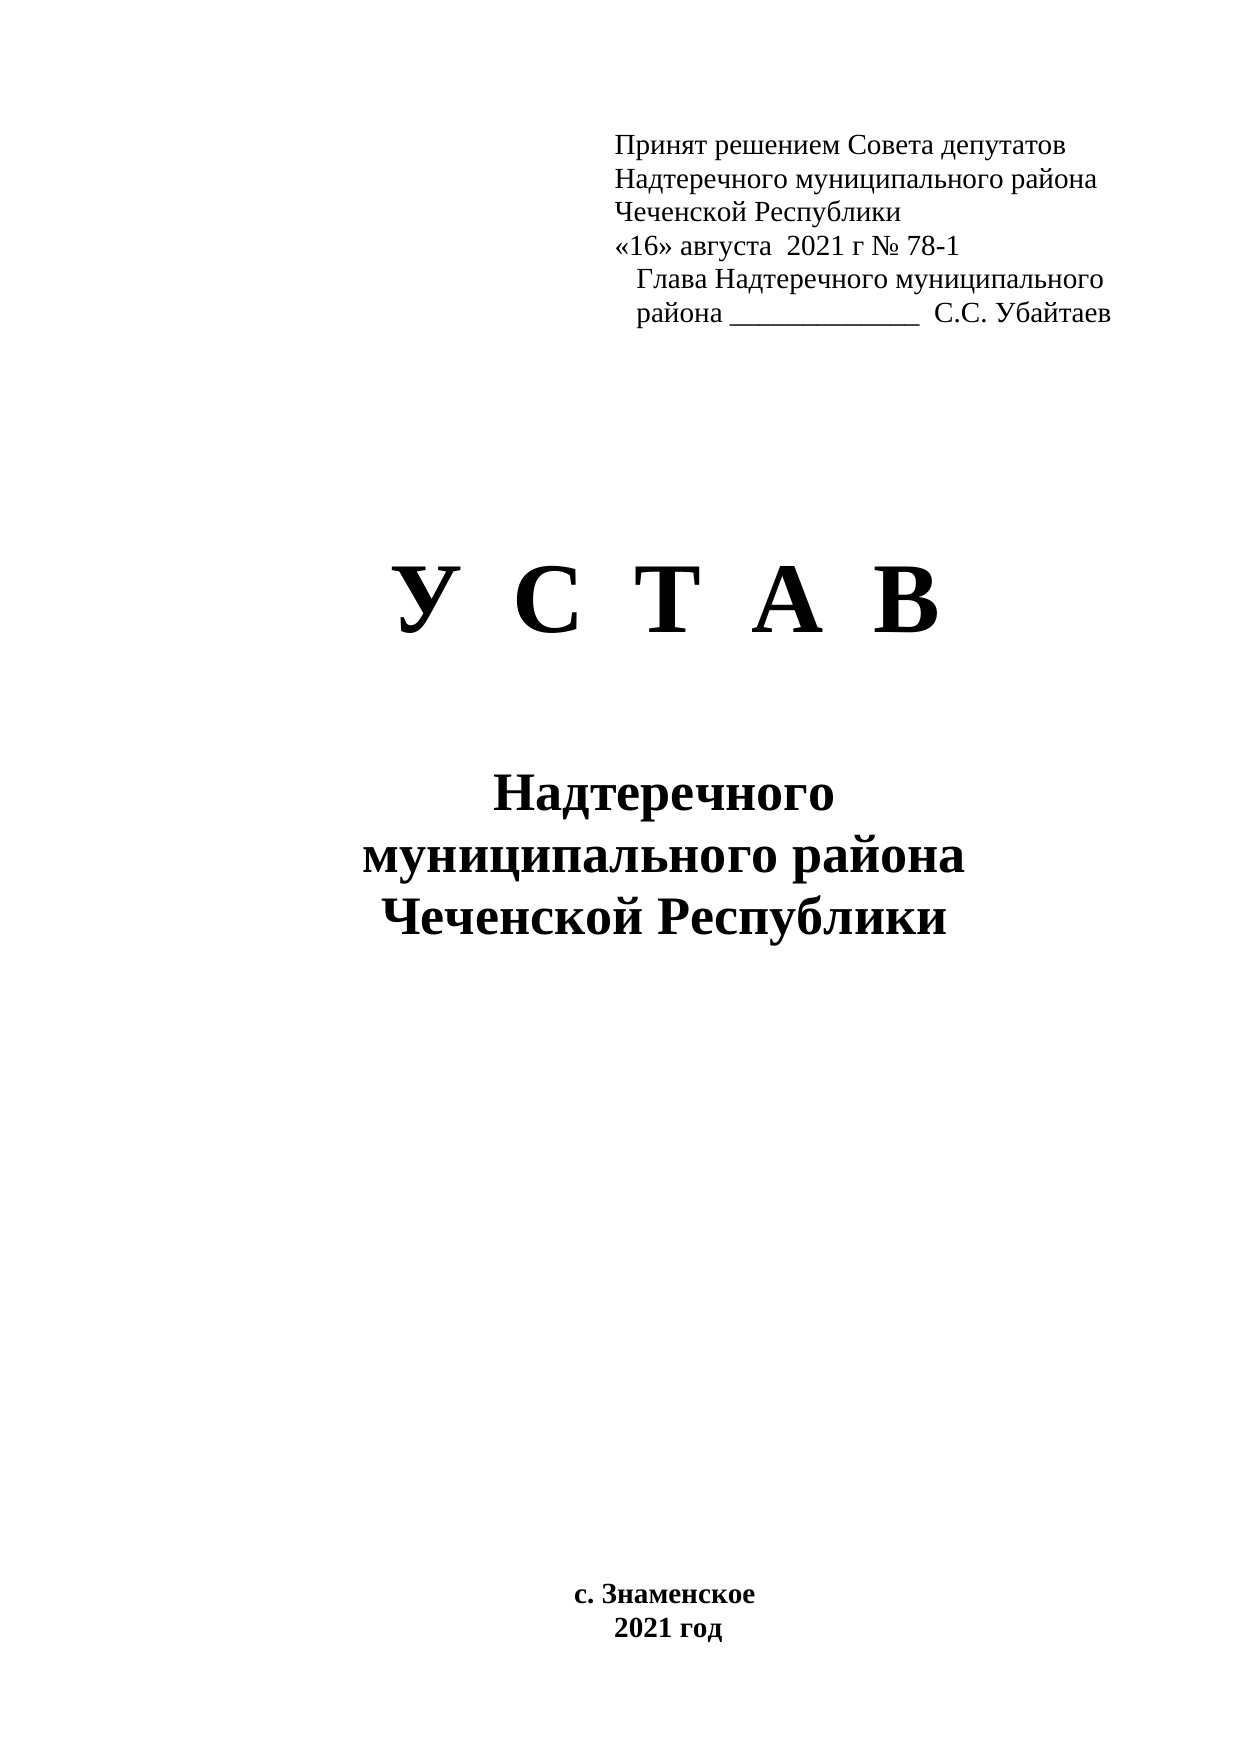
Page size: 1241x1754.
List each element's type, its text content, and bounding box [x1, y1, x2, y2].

text Принят решением Совета депутатов [148, 127, 1181, 161]
text Надтеречного муниципального района [148, 161, 1181, 194]
text 2021 год [148, 1610, 1181, 1644]
text с. Знаменское [148, 1577, 1181, 1610]
text Глава Надтеречного муниципального [410, 261, 1181, 295]
subtitle Чеченской Республики [148, 884, 1181, 947]
text Чеченской Республики [148, 194, 1181, 228]
text муниципального района [148, 822, 1181, 884]
subtitle У С Т А В [148, 539, 1181, 654]
text Надтеречного [148, 760, 1181, 822]
text района _____________ С.С. Убайтаев [410, 295, 1181, 328]
text «16» августа 2021 г № 78-1 [148, 228, 1181, 261]
